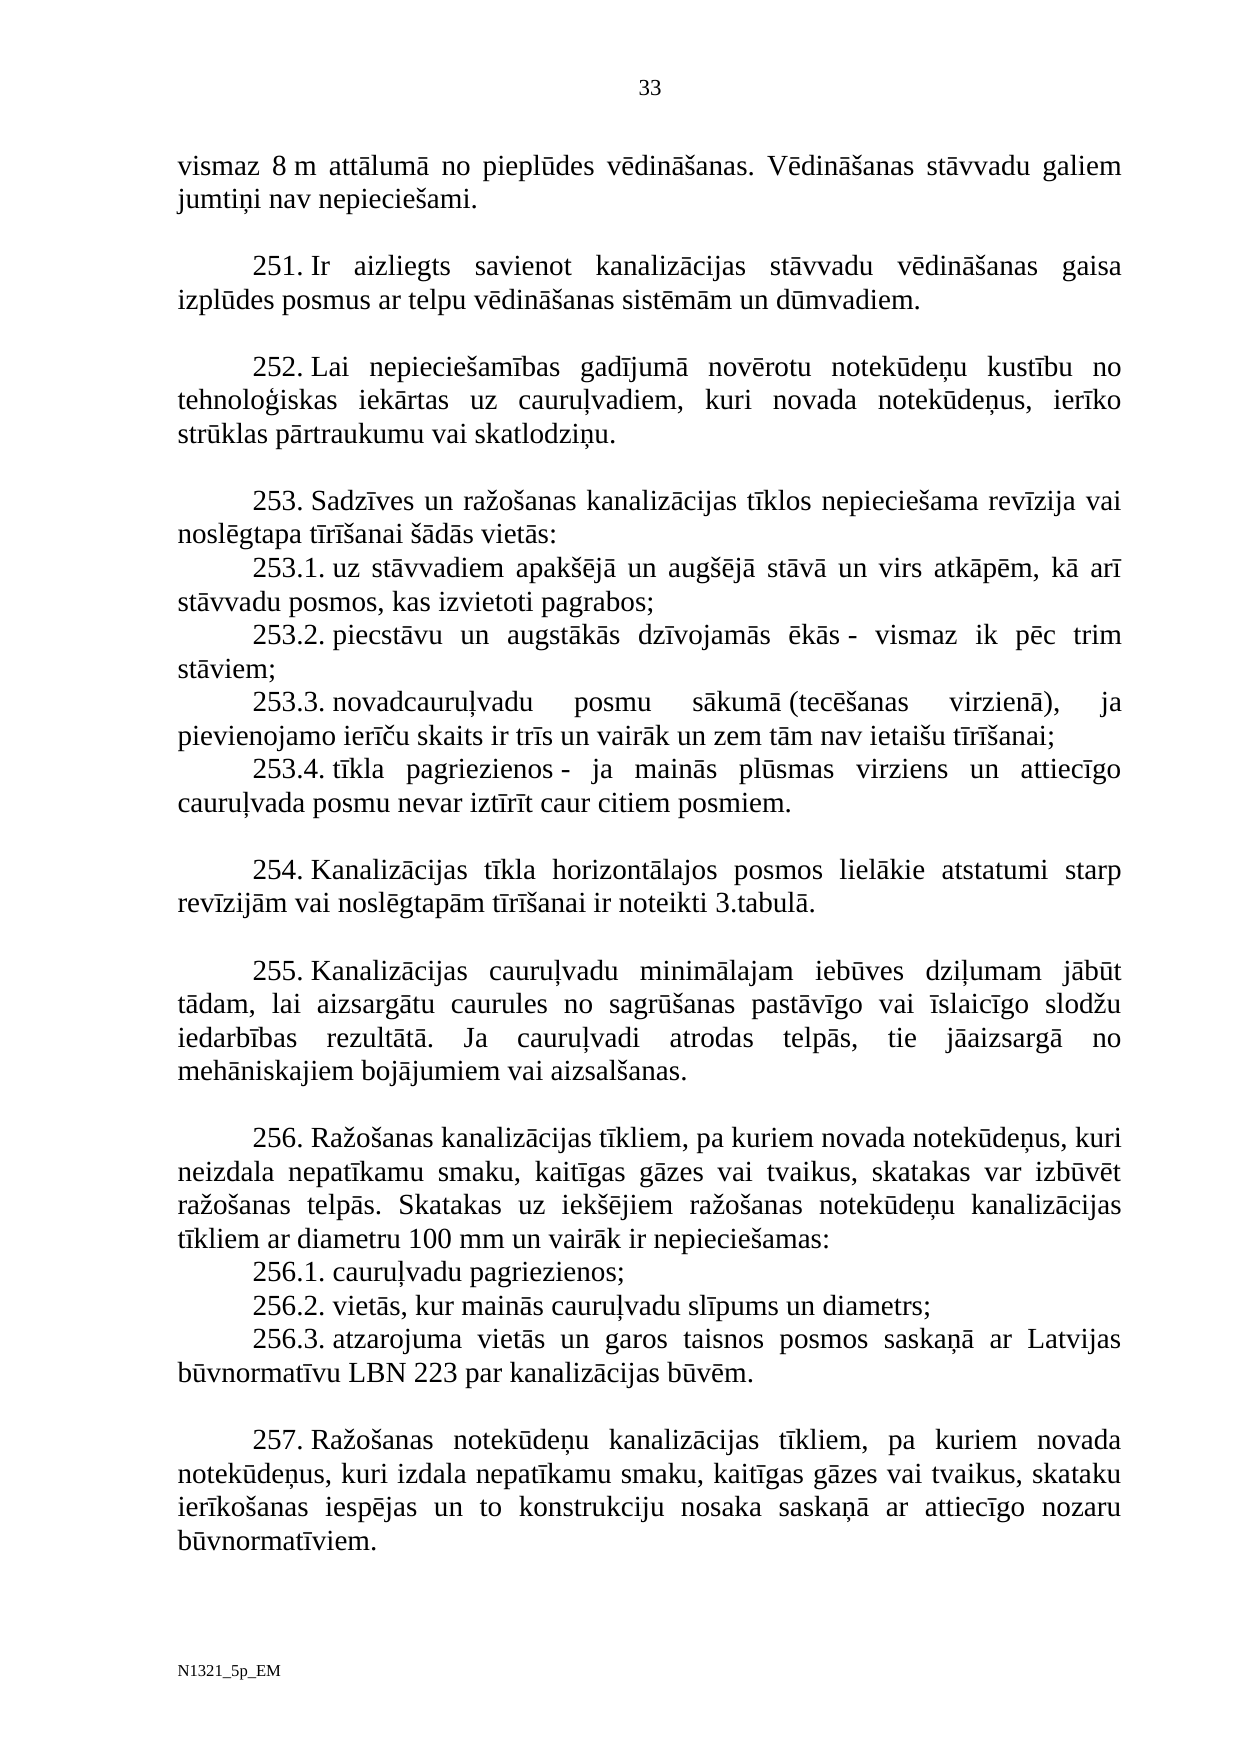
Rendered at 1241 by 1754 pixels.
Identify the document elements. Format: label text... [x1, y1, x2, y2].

text 253.1. uz stāvvadiem apakšējā un augšējā stāvā un virs atkāpēm, kā arī stāvvadu posmos, kas izvietoti pagrabos; [177, 550, 1122, 617]
text 253. Sadzīves un ražošanas kanalizācijas tīklos nepieciešama revīzija vai noslēgtapa tīrīšanai šādās vietās: [177, 483, 1122, 550]
text 254. Kanalizācijas tīkla horizontālajos posmos lielākie atstatumi starp revīzijām vai noslēgtapām tīrīšanai ir noteikti 3.tabulā. [177, 852, 1122, 919]
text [177, 148, 1122, 215]
text 253.4. tīkla pagriezienos - ja mainās plūsmas virziens un attiecīgo cauruļvada posmu nevar iztīrīt caur citiem posmiem. [177, 751, 1122, 818]
text 255. Kanalizācijas cauruļvadu minimālajam iebūves dziļumam jābūt tādam, lai aizsargātu caurules no sagrūšanas pastāvīgo vai īslaicīgo slodžu iedarbības rezultātā. Ja cauruļvadi atrodas telpās, tie jāaizsargā no mehāniskajiem bojājumiem vai aizsalšanas. [177, 953, 1122, 1087]
text 256.2. vietās, kur mainās cauruļvadu slīpums un diametrs; [177, 1288, 1122, 1322]
text 256.3. atzarojuma vietās un garos taisnos posmos saskaņā ar Latvijas būvnormatīvu LBN 223 par kanalizācijas būvēm. [177, 1322, 1122, 1389]
text 253.3. novadcauruļvadu posmu sākumā (tecēšanas virzienā), ja pievienojamo ierīču skaits ir trīs un vairāk un zem tām nav ietaišu tīrīšanai; [177, 684, 1122, 751]
text 256.1. cauruļvadu pagriezienos; [177, 1254, 1122, 1288]
text 251. Ir aizliegts savienot kanalizācijas stāvvadu vēdināšanas gaisa izplūdes posmus ar telpu vēdināšanas sistēmām un dūmvadiem. [177, 248, 1122, 315]
text 253.2. piecstāvu un augstākās dzīvojamās ēkās - vismaz ik pēc trim stāviem; [177, 617, 1122, 684]
text 257. Ražošanas notekūdeņu kanalizācijas tīkliem, pa kuriem novada notekūdeņus, kuri izdala nepatīkamu smaku, kaitīgas gāzes vai tvaikus, skataku ierīkošanas iespējas un to konstrukciju nosaka saskaņā ar attiecīgo nozaru būvnormatīviem. [177, 1422, 1122, 1556]
text 252. Lai nepieciešamības gadījumā novērotu notekūdeņu kustību no tehnoloģiskas iekārtas uz cauruļvadiem, kuri novada notekūdeņus, ierīko strūklas pārtraukumu vai skatlodziņu. [177, 349, 1122, 449]
text 256. Ražošanas kanalizācijas tīkliem, pa kuriem novada notekūdeņus, kuri neizdala nepatīkamu smaku, kaitīgas gāzes vai tvaikus, skatakas var izbūvēt ražošanas telpās. Skatakas uz iekšējiem ražošanas notekūdeņu kanalizācijas tīkliem ar diametru 100 mm un vairāk ir nepieciešamas: [177, 1120, 1122, 1254]
